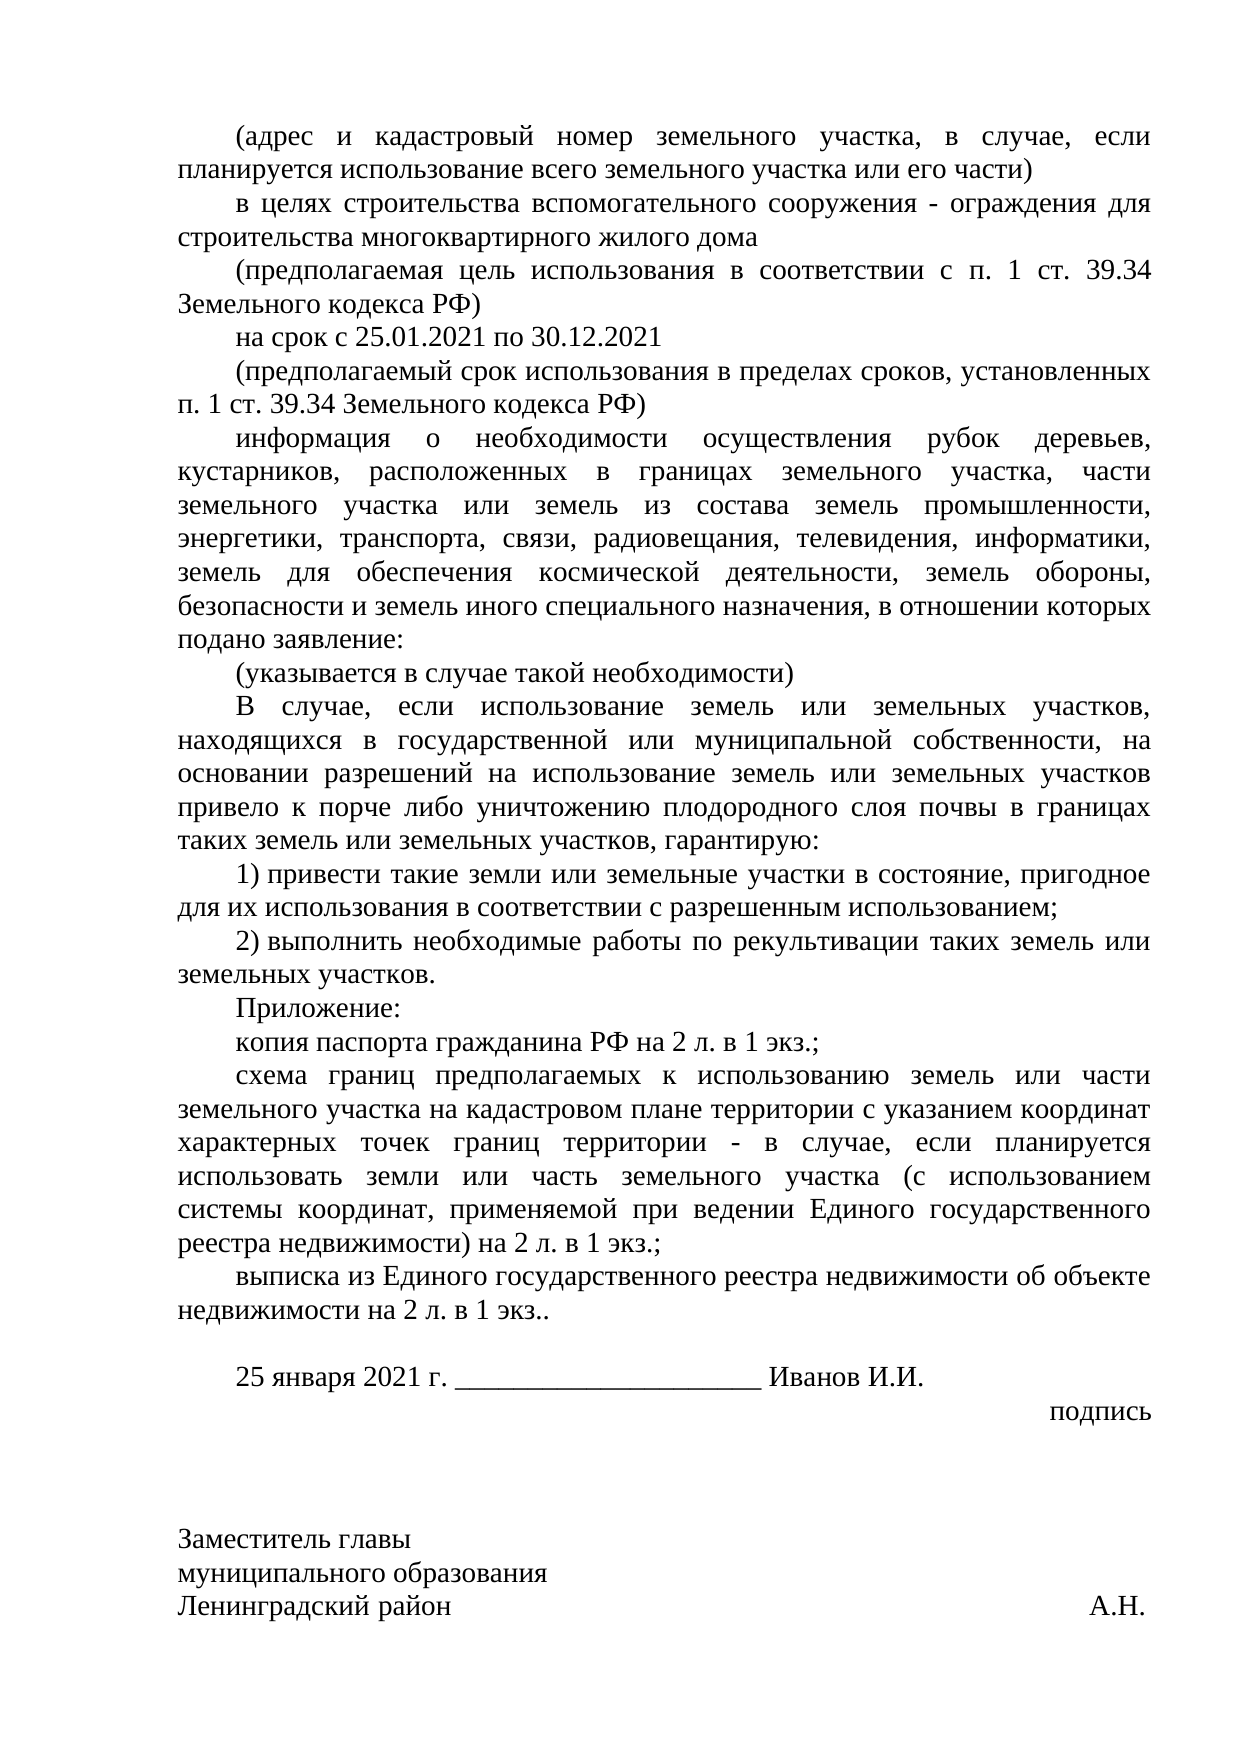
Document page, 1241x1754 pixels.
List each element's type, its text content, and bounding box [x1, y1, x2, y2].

text Заместитель главы [177, 1521, 1152, 1555]
text (предполагаемый срок использования в пределах сроков, установленных п. 1 ст. 39.34 Земельного кодекса РФ) [177, 353, 1152, 420]
text на срок с 25.01.2021 по 30.12.2021 [177, 319, 1152, 353]
text В случае, если использование земель или земельных участков, находящихся в государственной или муниципальной собственности, на основании разрешений на использование земель или земельных участков привело к порче либо уничтожению плодородного слоя почвы в границах таких земель или земельных участков, гарантирую: [177, 688, 1152, 856]
text муниципального образования [177, 1555, 1152, 1588]
text (предполагаемая цель использования в соответствии с п. 1 ст. 39.34 Земельного кодекса РФ) [177, 252, 1152, 319]
text Приложение: [177, 990, 1152, 1024]
text информация о необходимости осуществления рубок деревьев, кустарников, расположенных в границах земельного участка, части земельного участка или земель из состава земель промышленности, энергетики, транспорта, связи, радиовещания, телевидения, информатики, земель для обеспечения космической деятельности, земель обороны, безопасности и земель иного специального назначения, в отношении которых подано заявление: [177, 420, 1152, 655]
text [177, 1588, 1152, 1622]
text 1) привести такие земли или земельные участки в состояние, пригодное для их использования в соответствии с разрешенным использованием; [177, 856, 1152, 923]
text 2) выполнить необходимые работы по рекультивации таких земель или земельных участков. [177, 923, 1152, 990]
text (указывается в случае такой необходимости) [177, 655, 1152, 688]
text выписка из Единого государственного реестра недвижимости об объекте недвижимости на 2 л. в 1 экз.. [177, 1258, 1152, 1326]
text (адрес и кадастровый номер земельного участка, в случае, если планируется использование всего земельного участка или его части) [177, 118, 1152, 185]
text в целях строительства вспомогательного сооружения - ограждения для строительства многоквартирного жилого дома [177, 185, 1152, 252]
text схема границ предполагаемых к использованию земель или части земельного участка на кадастровом плане территории с указанием координат характерных точек границ территории - в случае, если планируется использовать земли или часть земельного участка (с использованием системы координат, применяемой при ведении Единого государственного реестра недвижимости) на 2 л. в 1 экз.; [177, 1057, 1152, 1258]
text копия паспорта гражданина РФ на 2 л. в 1 экз.; [177, 1024, 1152, 1057]
text 25 января 2021 г. _____________________ Иванов И.И. [177, 1359, 1152, 1393]
text подпись [177, 1393, 1152, 1426]
